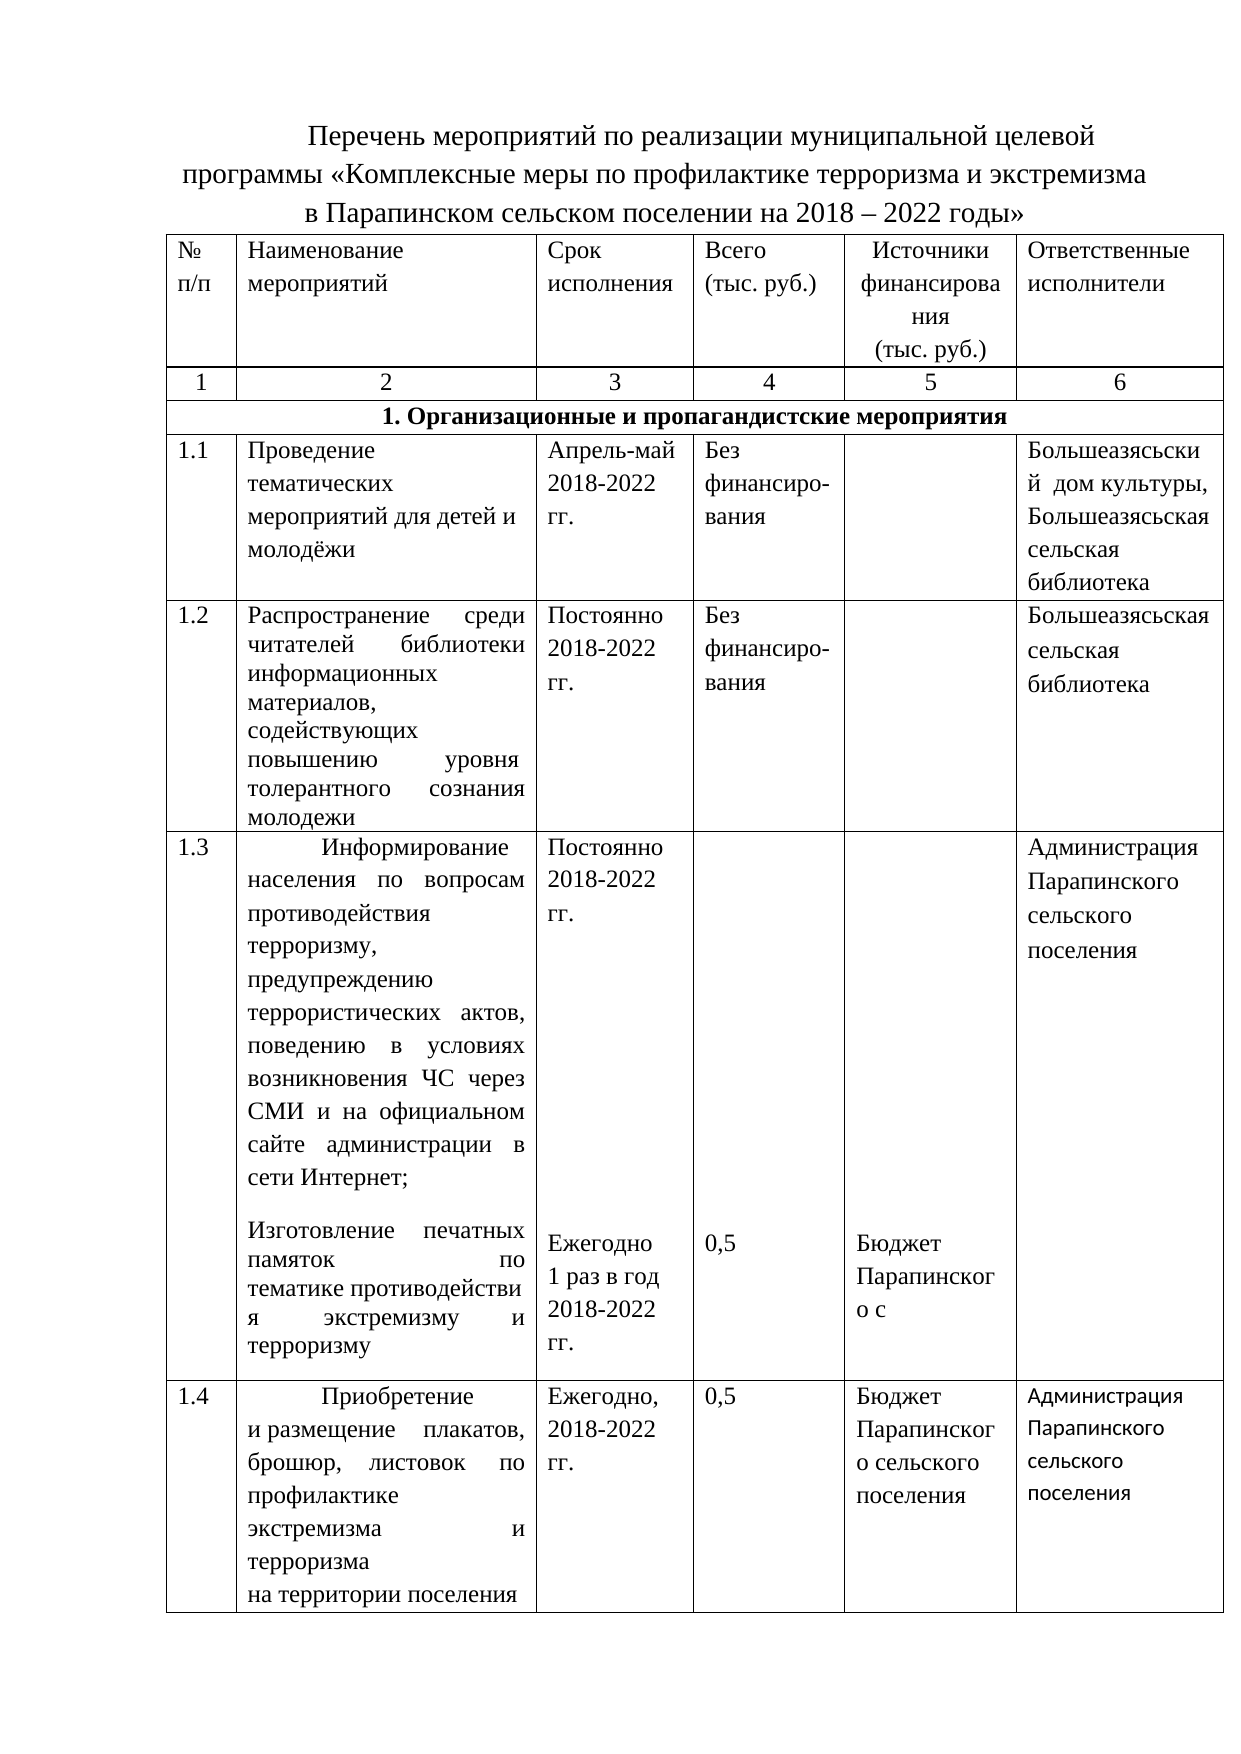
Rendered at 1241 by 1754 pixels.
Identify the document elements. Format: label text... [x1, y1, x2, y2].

table_cell 1. Организационные и пропагандистские мероприятия [167, 401, 1223, 434]
table_cell 0,5 [694, 1381, 844, 1612]
table_cell 2 [237, 368, 536, 400]
table_cell Без финансиро-вания [694, 435, 844, 599]
table_cell 6 [1017, 368, 1223, 400]
table_cell Большеазясьский дом культуры, Большеазясьская сельская библиотека [1017, 435, 1223, 599]
table_cell Постоянно 2018-2022 гг. [537, 601, 693, 831]
table_header № п/п [167, 235, 236, 366]
table_cell 1 [167, 368, 236, 400]
table_cell 0,5 [694, 832, 844, 1380]
table_cell 4 [694, 368, 844, 400]
table_cell 1.3 [167, 832, 236, 1380]
table_cell Информирование населения по вопросам противодействия терроризму, предупреждению террористических актов, поведению в условиях возникновения ЧС через СМИ и на официальном сайте администрации в сети Интернет; Изготовление печатных памяток по тематике противодействия экстремизму и терроризму [237, 832, 536, 1380]
table_cell Постоянно 2018-2022 гг. Ежегодно 1 раз в год 2018-2022 гг. [537, 832, 693, 1380]
table_header Наименование мероприятий [237, 235, 536, 366]
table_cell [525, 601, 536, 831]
table_cell 3 [537, 368, 693, 400]
table_header Ответственные исполнители [1017, 235, 1223, 366]
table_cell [1017, 1381, 1223, 1612]
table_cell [537, 1381, 693, 1612]
table_cell [845, 601, 1016, 831]
table_cell Без финансиро-вания [694, 601, 844, 831]
table_cell [845, 435, 1016, 599]
table_cell Апрель-май 2018-2022 гг. [537, 435, 693, 599]
table_cell Большеазясьская сельская библиотека [1017, 601, 1223, 831]
table_cell Проведение тематических мероприятий для детей и молодёжи [237, 435, 536, 599]
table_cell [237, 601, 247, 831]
table_cell 1.4 [167, 1381, 236, 1612]
table_cell 1.1 [167, 435, 236, 599]
table_cell Администрация Парапинского сельского поселения [1017, 832, 1223, 1380]
table_cell Бюджет Парапинского с [845, 832, 1016, 1380]
table_cell Приобретение и размещение плакатов, брошюр, листовок по профилактике экстремизма и терроризма на территории поселения [237, 1381, 536, 1612]
table_header Всего (тыс. руб.) [694, 235, 844, 366]
table_header Источники финансирования (тыс. руб.) [845, 235, 1016, 366]
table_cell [845, 1381, 1016, 1612]
table_header Срок исполнения [537, 235, 693, 366]
text Перечень мероприятий по реализации муниципальной целевой программы «Комплексные меры по профилактике терроризма и экстремизма в Парапинском сельском поселении на 2018 – 2022 годы» [177, 118, 1152, 229]
table_cell 1.2 [167, 601, 236, 831]
table_cell 5 [845, 368, 1016, 400]
